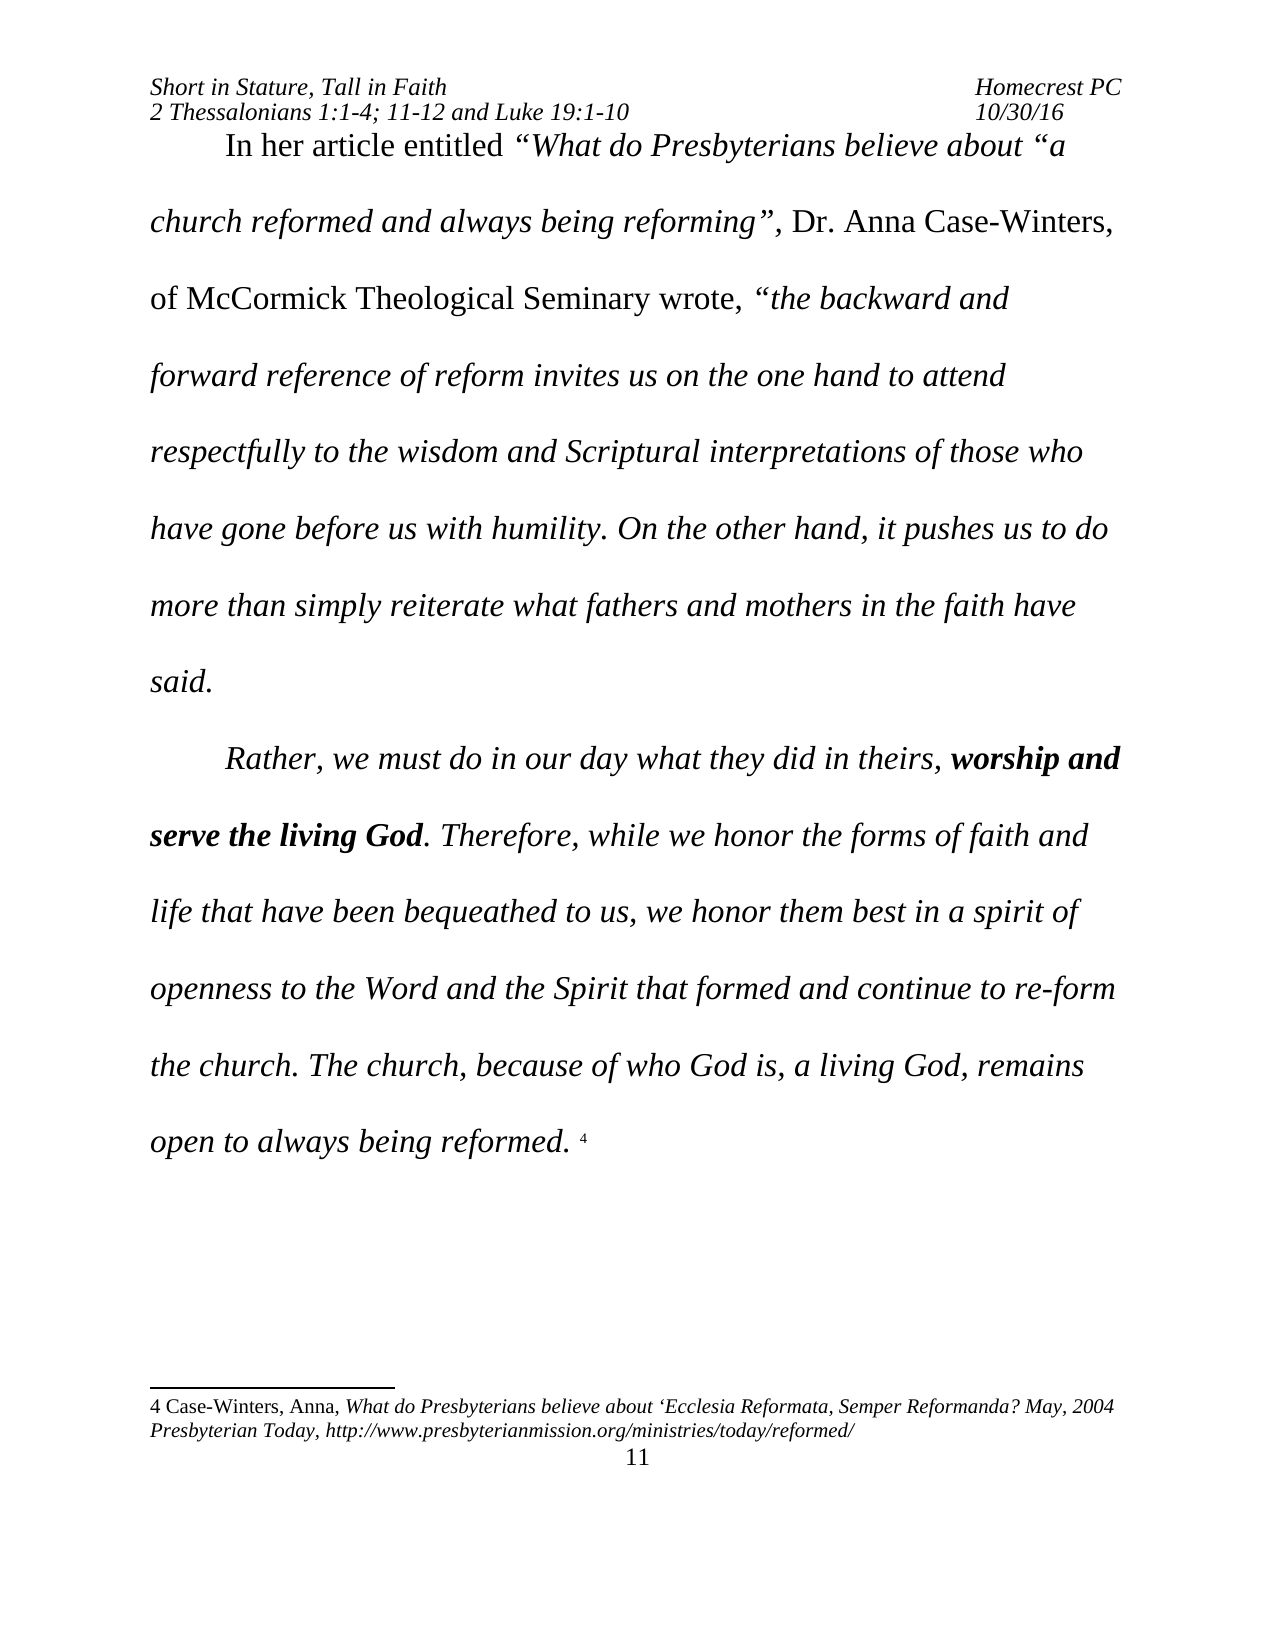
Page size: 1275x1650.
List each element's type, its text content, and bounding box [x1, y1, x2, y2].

text In her article entitled “What do Presbyterians believe about “a church reformed and always being reforming”, Dr. Anna Case-Winters, of McCormick Theological Seminary wrote, “the backward and forward reference of reform invites us on the one hand to attend respectfully to the wisdom and Scriptural interpretations of those who have gone before us with humility. On the other hand, it pushes us to do more than simply reiterate what fathers and mothers in the faith have said. [150, 125, 1125, 700]
text Rather, we must do in our day what they did in theirs, worship and serve the living God. Therefore, while we honor the forms of faith and life that have been bequeathed to us, we honor them best in a spirit of openness to the Word and the Spirit that formed and continue to re-form the church. The church, because of who God is, a living God, remains open to always being reformed. [150, 738, 1125, 1160]
